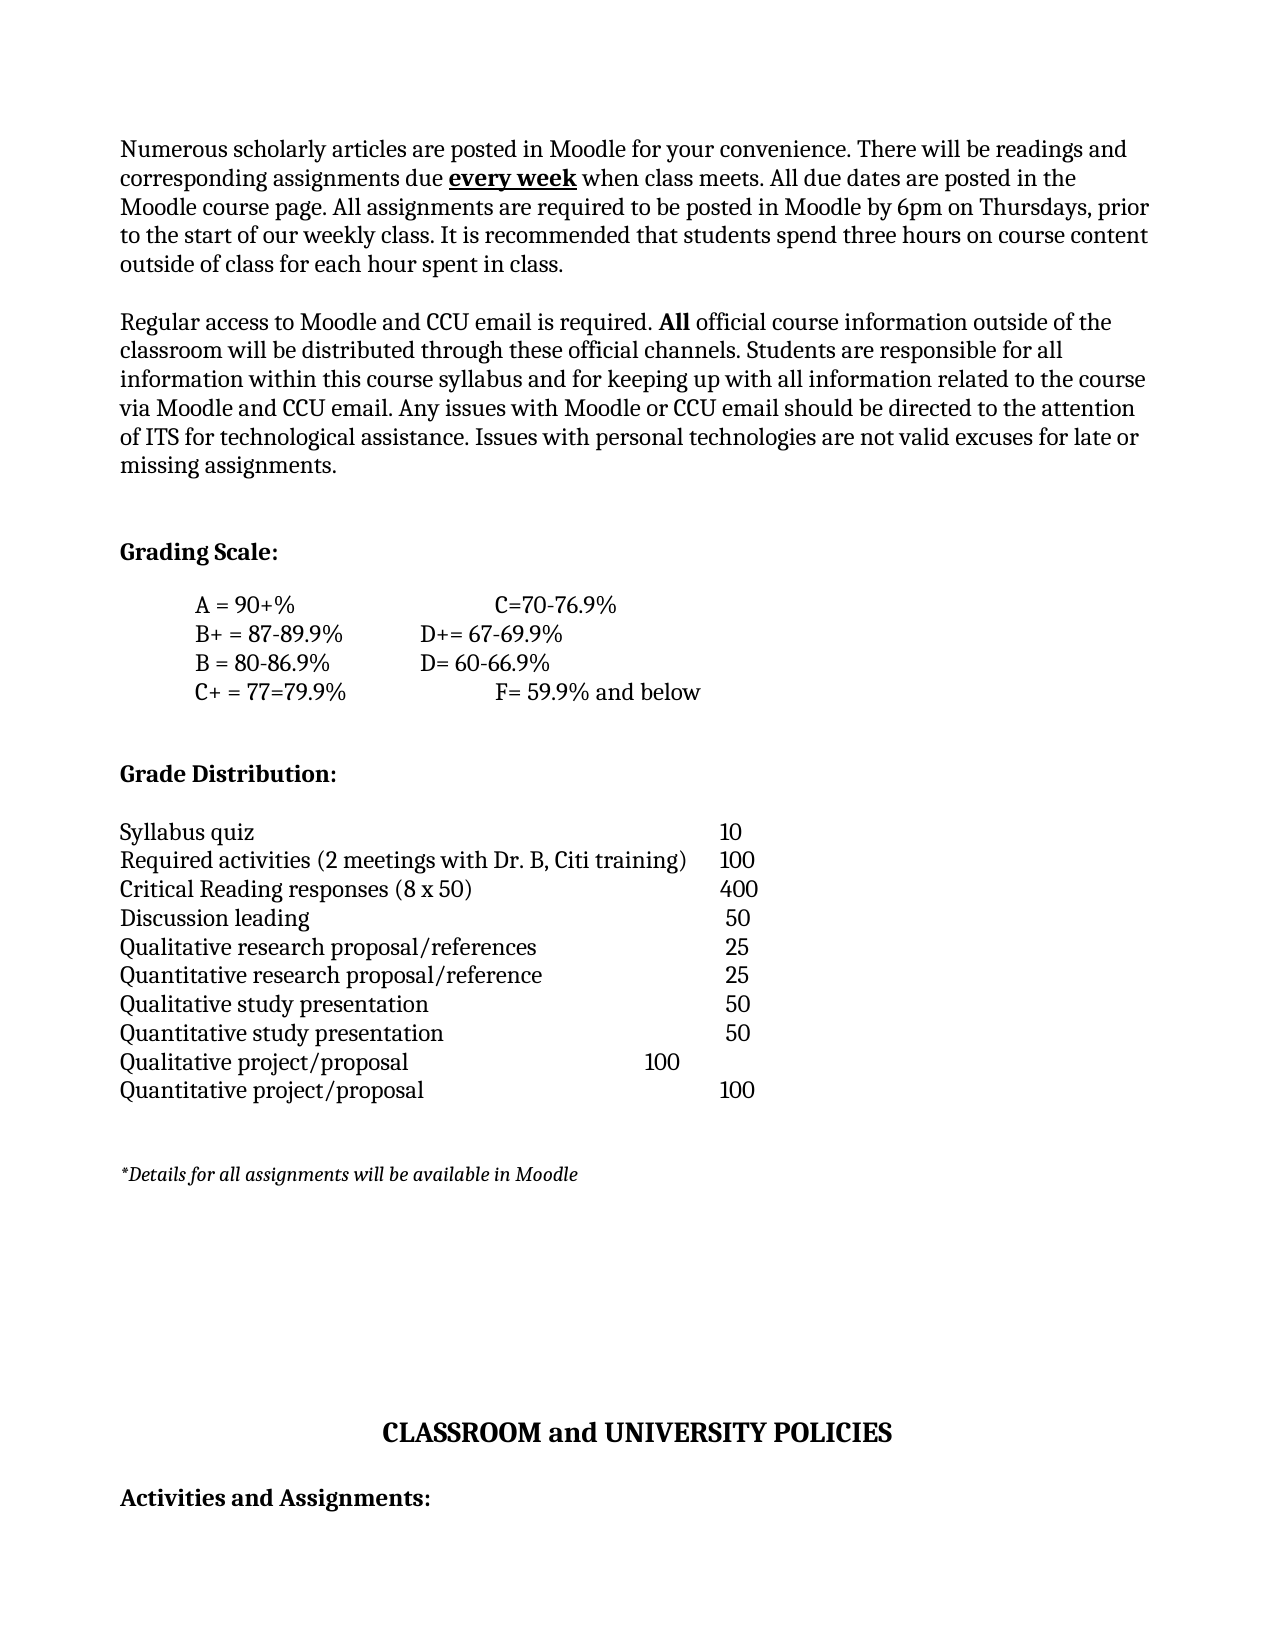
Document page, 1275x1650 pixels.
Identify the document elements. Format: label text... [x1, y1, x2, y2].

text Grade Distribution: [120, 760, 1155, 789]
text Qualitative study presentation 50 [120, 990, 1155, 1019]
text Activities and Assignments: [120, 1483, 1155, 1512]
text Qualitative project/proposal 100 [120, 1047, 1155, 1076]
list A = 90+% C=70-76.9% [195, 591, 1155, 620]
text Required activities (2 meetings with Dr. B, Citi training) 100 [120, 846, 1155, 875]
text Quantitative project/proposal 100 [120, 1076, 1155, 1105]
text Grading Scale: [120, 537, 1155, 566]
list B = 80-86.9% D= 60-66.9% [195, 649, 1155, 677]
text Critical Reading responses (8 x 50) 400 [120, 875, 1155, 904]
text Quantitative research proposal/reference 25 [120, 961, 1155, 990]
text Regular access to Moodle and CCU email is required. All official course information outside of the classroom will be distributed through these official channels. Students are responsible for all information within this course syllabus and for keeping up with all information related to the course via Moodle and CCU email. Any issues with Moodle or CCU email should be directed to the attention of ITS for technological assistance. Issues with personal technologies are not valid excuses for late or missing assignments. [120, 307, 1155, 480]
text Qualitative research proposal/references 25 [120, 932, 1155, 961]
text Quantitative study presentation 50 [120, 1019, 1155, 1047]
text Numerous scholarly articles are posted in Moodle for your convenience. There will be readings and corresponding assignments due every week when class meets. All due dates are posted in the Moodle course page. All assignments are required to be posted in Moodle by 6pm on Thursdays, prior to the start of our weekly class. It is recommended that students spend three hours on course content outside of class for each hour spent in class. [120, 135, 1155, 279]
text *Details for all assignments will be available in Moodle [120, 1162, 1155, 1186]
text CLASSROOM and UNIVERSITY POLICIES [120, 1416, 1155, 1450]
text Syllabus quiz 10 [120, 817, 1155, 846]
list C+ = 77=79.9% F= 59.9% and below [195, 677, 1155, 706]
text Discussion leading 50 [120, 904, 1155, 932]
list B+ = 87-89.9% D+= 67-69.9% [195, 620, 1155, 649]
